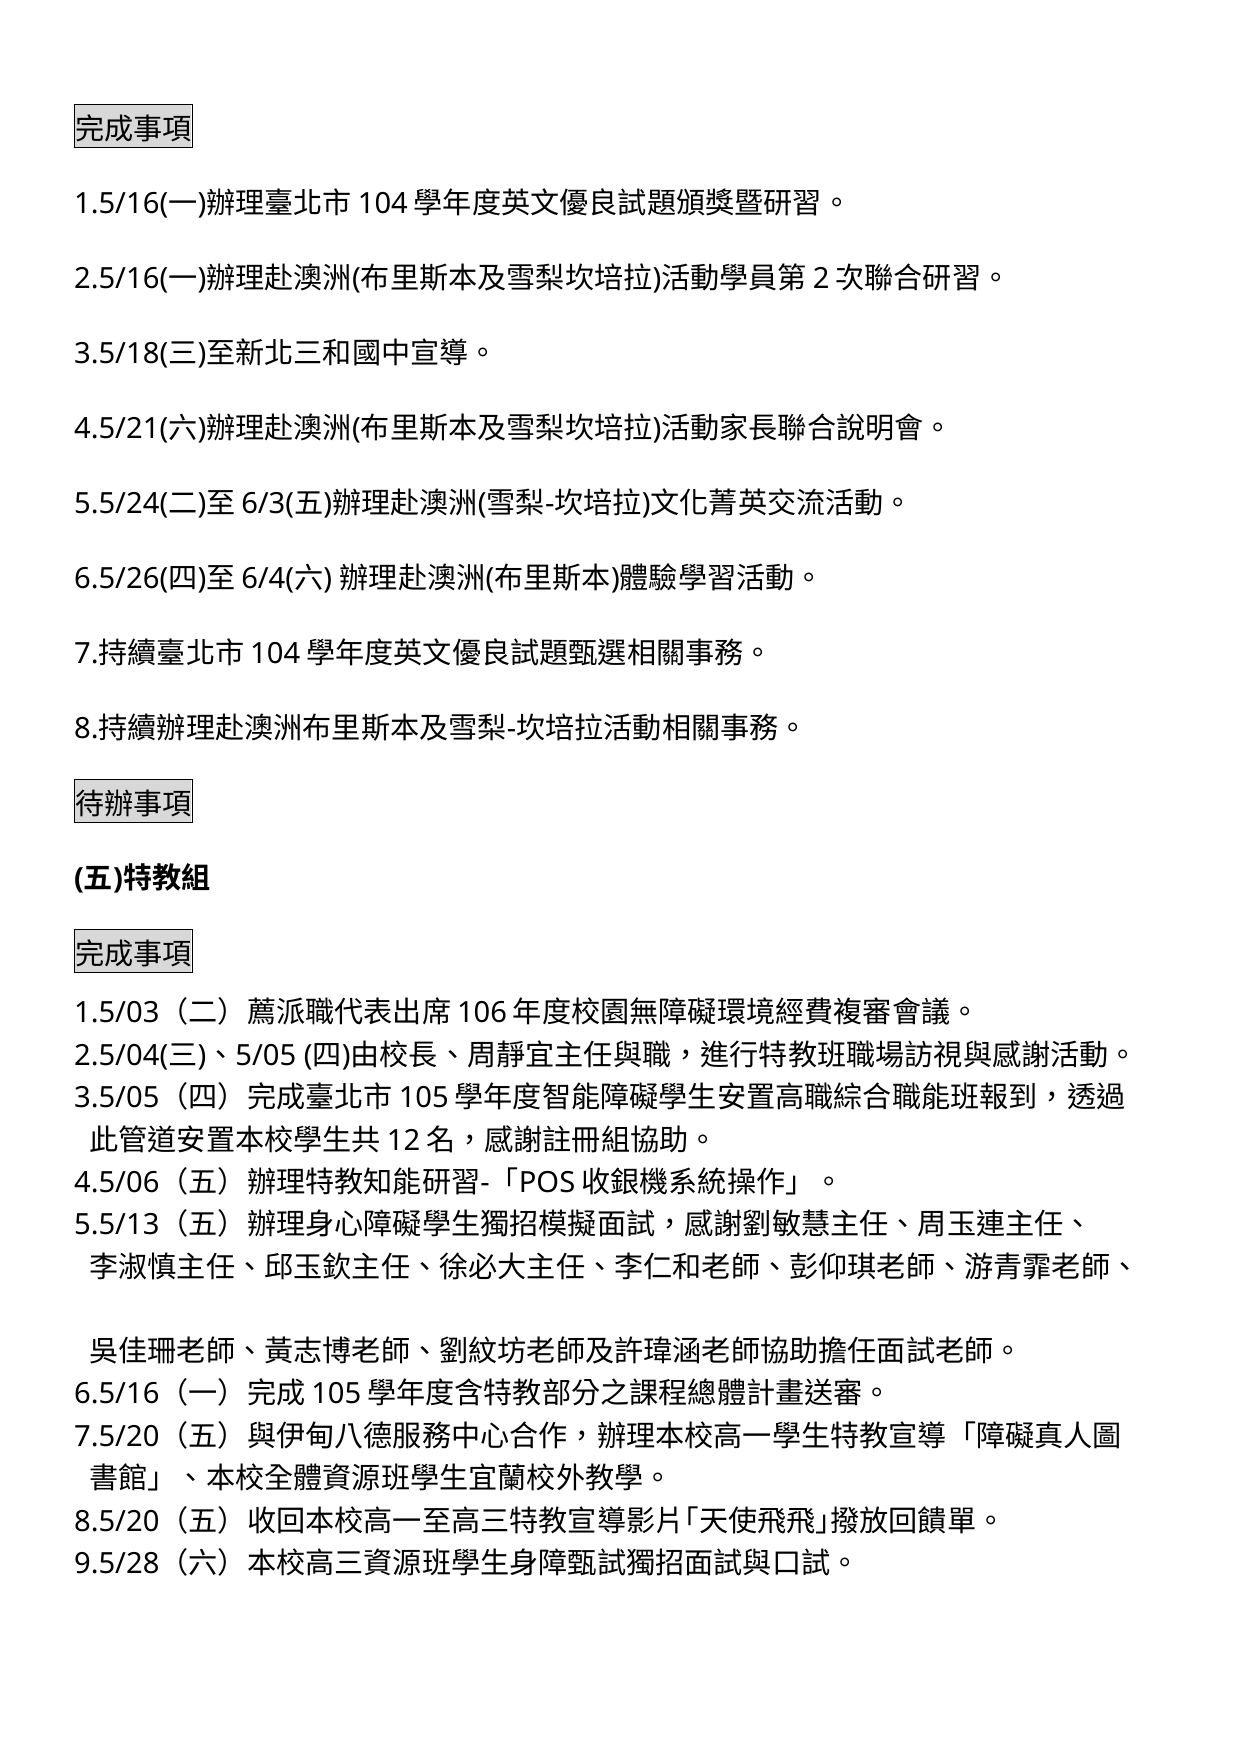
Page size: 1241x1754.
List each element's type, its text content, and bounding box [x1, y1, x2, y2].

text 7.持續臺北市104學年度英文優良試題甄選相關事務。 [74, 614, 1137, 689]
text 待辦事項 [74, 764, 1137, 839]
text 6.5/16（一）完成105學年度含特教部分之課程總體計畫送審。 [74, 1370, 1137, 1412]
text 8.5/20（五）收回本校高一至高三特教宣導影片｢天使飛飛｣撥放回饋單。 [74, 1497, 1137, 1539]
text 6.5/26(四)至6/4(六) 辦理赴澳洲(布里斯本)體驗學習活動。 [74, 539, 1137, 614]
text 4.5/06（五）辦理特教知能研習-「POS收銀機系統操作」。 [74, 1158, 1137, 1201]
text 7.5/20（五）與伊甸八德服務中心合作，辦理本校高一學生特教宣導「障礙真人圖 [74, 1412, 1137, 1455]
text 1.5/16(一)辦理臺北市104學年度英文優良試題頒獎暨研習。 [74, 164, 1137, 239]
text 李淑慎主任、邱玉欽主任、徐必大主任、李仁和老師、彭仰琪老師、游青霏老師、 [74, 1243, 1137, 1328]
text 書館」、本校全體資源班學生宜蘭校外教學。 [74, 1455, 1137, 1497]
text 3.5/18(三)至新北三和國中宣導。 [74, 314, 1137, 389]
text 5.5/24(二)至6/3(五)辦理赴澳洲(雪梨-坎培拉)文化菁英交流活動。 [74, 464, 1137, 539]
text 完成事項 [74, 89, 1137, 164]
text 此管道安置本校學生共12名，感謝註冊組協助。 [74, 1116, 1137, 1158]
text (五)特教組 [74, 839, 1137, 914]
text 2.5/16(一)辦理赴澳洲(布里斯本及雪梨坎培拉)活動學員第2次聯合研習。 [74, 239, 1137, 314]
text 5.5/13（五）辦理身心障礙學生獨招模擬面試，感謝劉敏慧主任、周玉連主任、 [74, 1201, 1137, 1243]
text 完成事項 [74, 914, 1137, 989]
text 2.5/04(三)、5/05 (四)由校長、周靜宜主任與職，進行特教班職場訪視與感謝活動。 [74, 1031, 1137, 1074]
text 4.5/21(六)辦理赴澳洲(布里斯本及雪梨坎培拉)活動家長聯合說明會。 [74, 389, 1137, 464]
text 吳佳珊老師、黃志博老師、劉紋坊老師及許瑋涵老師協助擔任面試老師。 [74, 1328, 1137, 1370]
text 8.持續辦理赴澳洲布里斯本及雪梨-坎培拉活動相關事務。 [74, 689, 1137, 764]
text 9.5/28（六）本校高三資源班學生身障甄試獨招面試與口試。 [74, 1539, 1137, 1582]
text 1.5/03（二）薦派職代表出席106年度校園無障礙環境經費複審會議。 [74, 989, 1137, 1031]
text 3.5/05（四）完成臺北市105學年度智能障礙學生安置高職綜合職能班報到，透過 [74, 1074, 1137, 1116]
